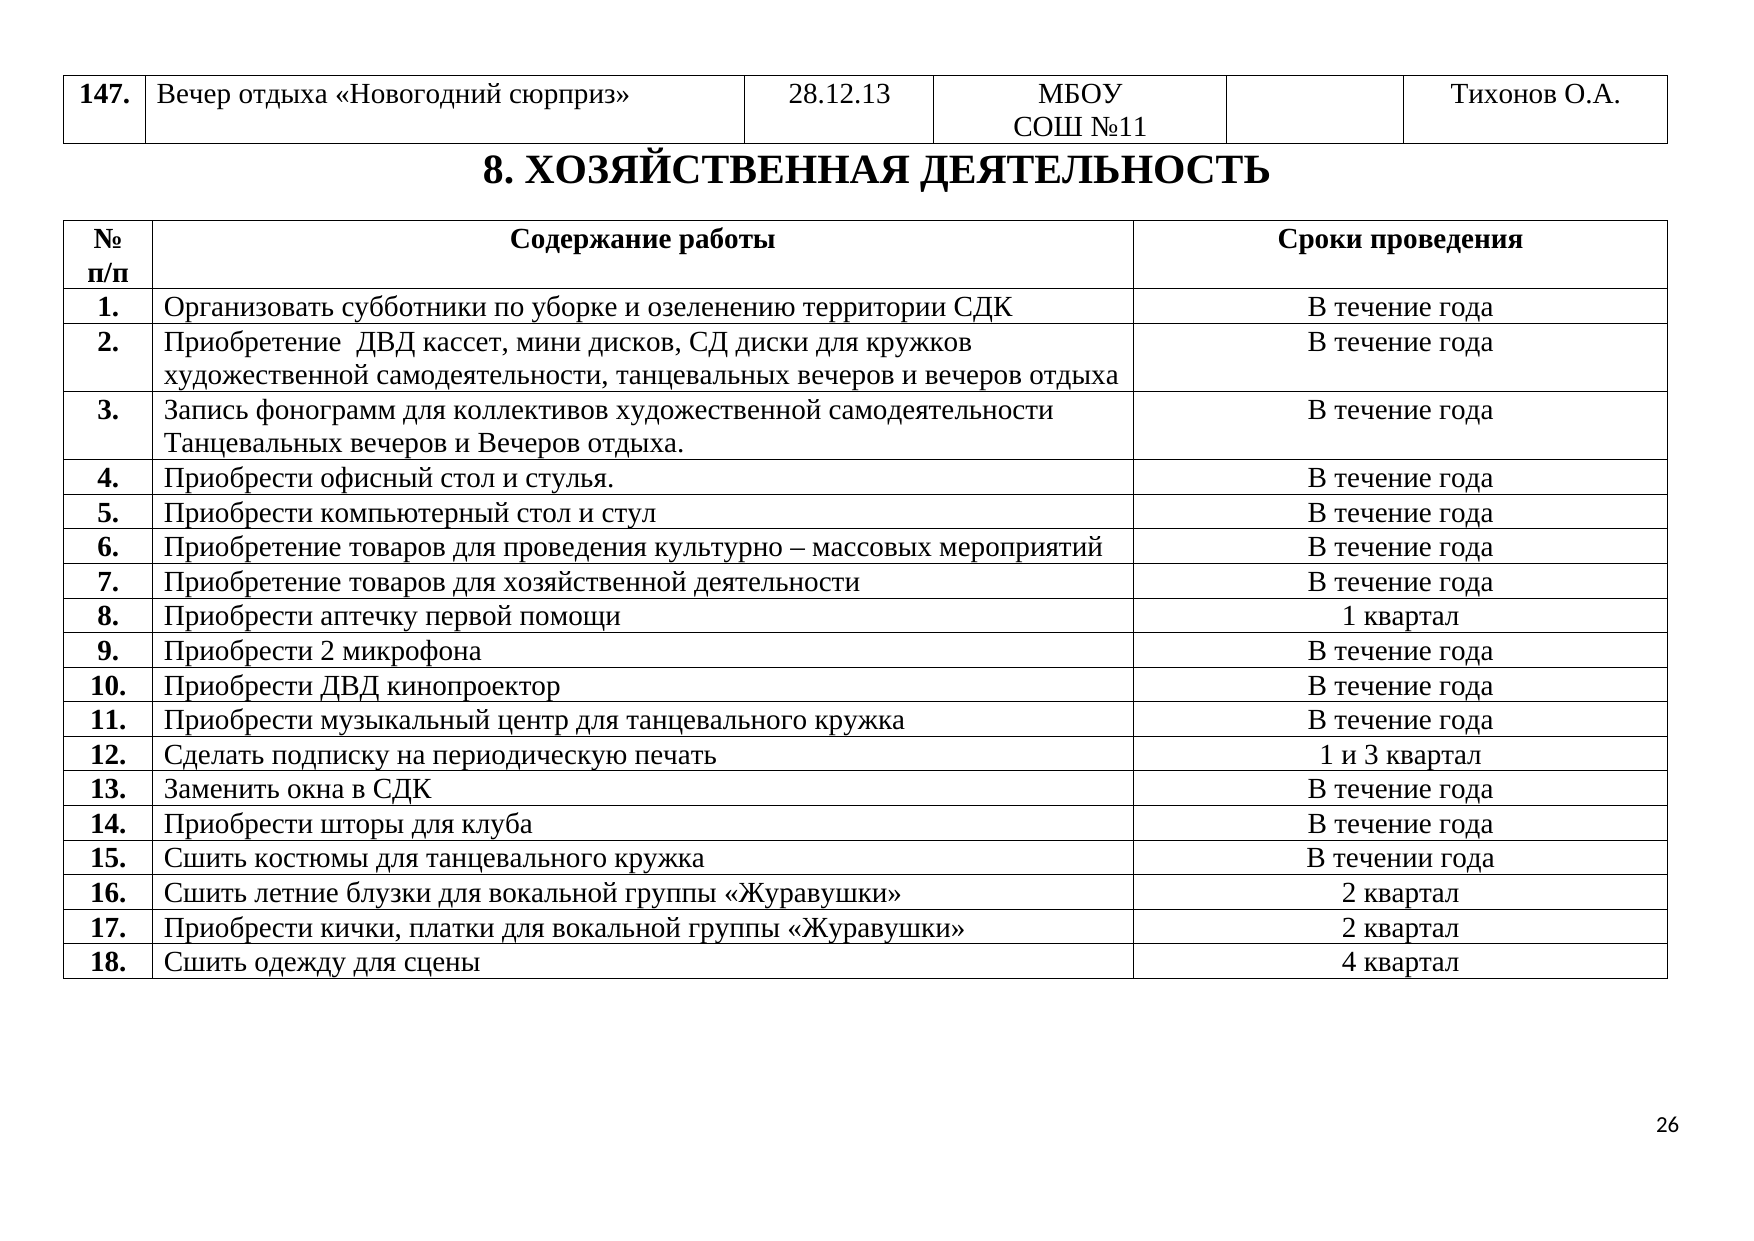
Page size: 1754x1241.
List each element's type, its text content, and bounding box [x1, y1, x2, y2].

table_cell Сшить летние блузки для вокальной группы «Журавушки» [153, 875, 1133, 909]
table_cell В течение года [1134, 460, 1667, 494]
table_cell В течение года [1134, 324, 1667, 391]
table_cell 11. [64, 702, 152, 736]
table_cell 13. [64, 771, 152, 805]
table_cell В течение года [1134, 771, 1667, 805]
table_cell 2 квартал [1134, 910, 1667, 943]
table_cell 14. [64, 806, 152, 839]
table_cell В течении года [1134, 841, 1667, 874]
table_cell 1 квартал [1134, 599, 1667, 632]
table_cell 28.12.13 [745, 76, 933, 143]
table_cell МБОУ СОШ №11 [934, 76, 1226, 143]
table_cell В течение года [1134, 289, 1667, 323]
table_cell В течение года [1134, 564, 1667, 597]
table_cell 9. [64, 633, 152, 667]
table_cell В течение года [1134, 392, 1667, 459]
table_cell Сделать подписку на периодическую печать [153, 737, 1133, 770]
table_cell Организовать субботники по уборке и озеленению территории СДК [153, 289, 1133, 323]
table_cell Приобрести компьютерный стол и стул [153, 495, 1133, 528]
table_cell В течение года [1134, 668, 1667, 701]
table_cell Приобрести кички, платки для вокальной группы «Журавушки» [153, 910, 1133, 943]
table_cell Сшить одежду для сцены [153, 944, 1133, 978]
table_header Содержание работы [153, 221, 1133, 288]
table_cell Приобрести аптечку первой помощи [153, 599, 1133, 632]
table_cell Заменить окна в СДК [153, 771, 1133, 805]
table_cell Вечер отдыха «Новогодний сюрприз» [146, 76, 744, 143]
table_cell Приобрести ДВД кинопроектор [153, 668, 1133, 701]
table_header № п/п [64, 221, 152, 288]
table_header Сроки проведения [1134, 221, 1667, 288]
table_cell Приобрести офисный стол и стулья. [153, 460, 1133, 494]
table_cell Запись фонограмм для коллективов художественной самодеятельности Танцевальных вечеров и Вечеров отдыха. [153, 392, 1133, 459]
table_cell Приобрести музыкальный центр для танцевального кружка [153, 702, 1133, 736]
table_cell [1227, 76, 1403, 143]
table_cell 5. [64, 495, 152, 528]
text 8. ХОЗЯЙСТВЕННАЯ ДЕЯТЕЛЬНОСТЬ [75, 144, 1679, 192]
table_cell 3. [64, 392, 152, 459]
table_cell 7. [64, 564, 152, 597]
table_cell 147. [64, 76, 145, 143]
table_cell 4 квартал [1134, 944, 1667, 978]
table_cell 17. [64, 910, 152, 943]
table_cell В течение года [1134, 806, 1667, 839]
table_cell Приобрести 2 микрофона [153, 633, 1133, 667]
table_cell 2 квартал [1134, 875, 1667, 909]
table_cell 4. [64, 460, 152, 494]
table_cell 8. [64, 599, 152, 632]
table_cell 6. [64, 529, 152, 563]
table_cell 10. [64, 668, 152, 701]
table_cell Приобретение ДВД кассет, мини дисков, СД диски для кружков художественной самодеятельности, танцевальных вечеров и вечеров отдыха [153, 324, 1133, 391]
table_cell В течение года [1134, 702, 1667, 736]
table_cell 18. [64, 944, 152, 978]
table_cell Сшить костюмы для танцевального кружка [153, 841, 1133, 874]
table_cell 1 и 3 квартал [1134, 737, 1667, 770]
table_cell 2. [64, 324, 152, 391]
table_cell Приобретение товаров для проведения культурно – массовых мероприятий [153, 529, 1133, 563]
table_cell Тихонов О.А. [1404, 76, 1667, 143]
table_cell В течение года [1134, 495, 1667, 528]
table_cell Приобрести шторы для клуба [153, 806, 1133, 839]
table_cell В течение года [1134, 529, 1667, 563]
table_cell 15. [64, 841, 152, 874]
table_cell Приобретение товаров для хозяйственной деятельности [153, 564, 1133, 597]
table_cell 1. [64, 289, 152, 323]
table_cell В течение года [1134, 633, 1667, 667]
table_cell 16. [64, 875, 152, 909]
table_cell 12. [64, 737, 152, 770]
